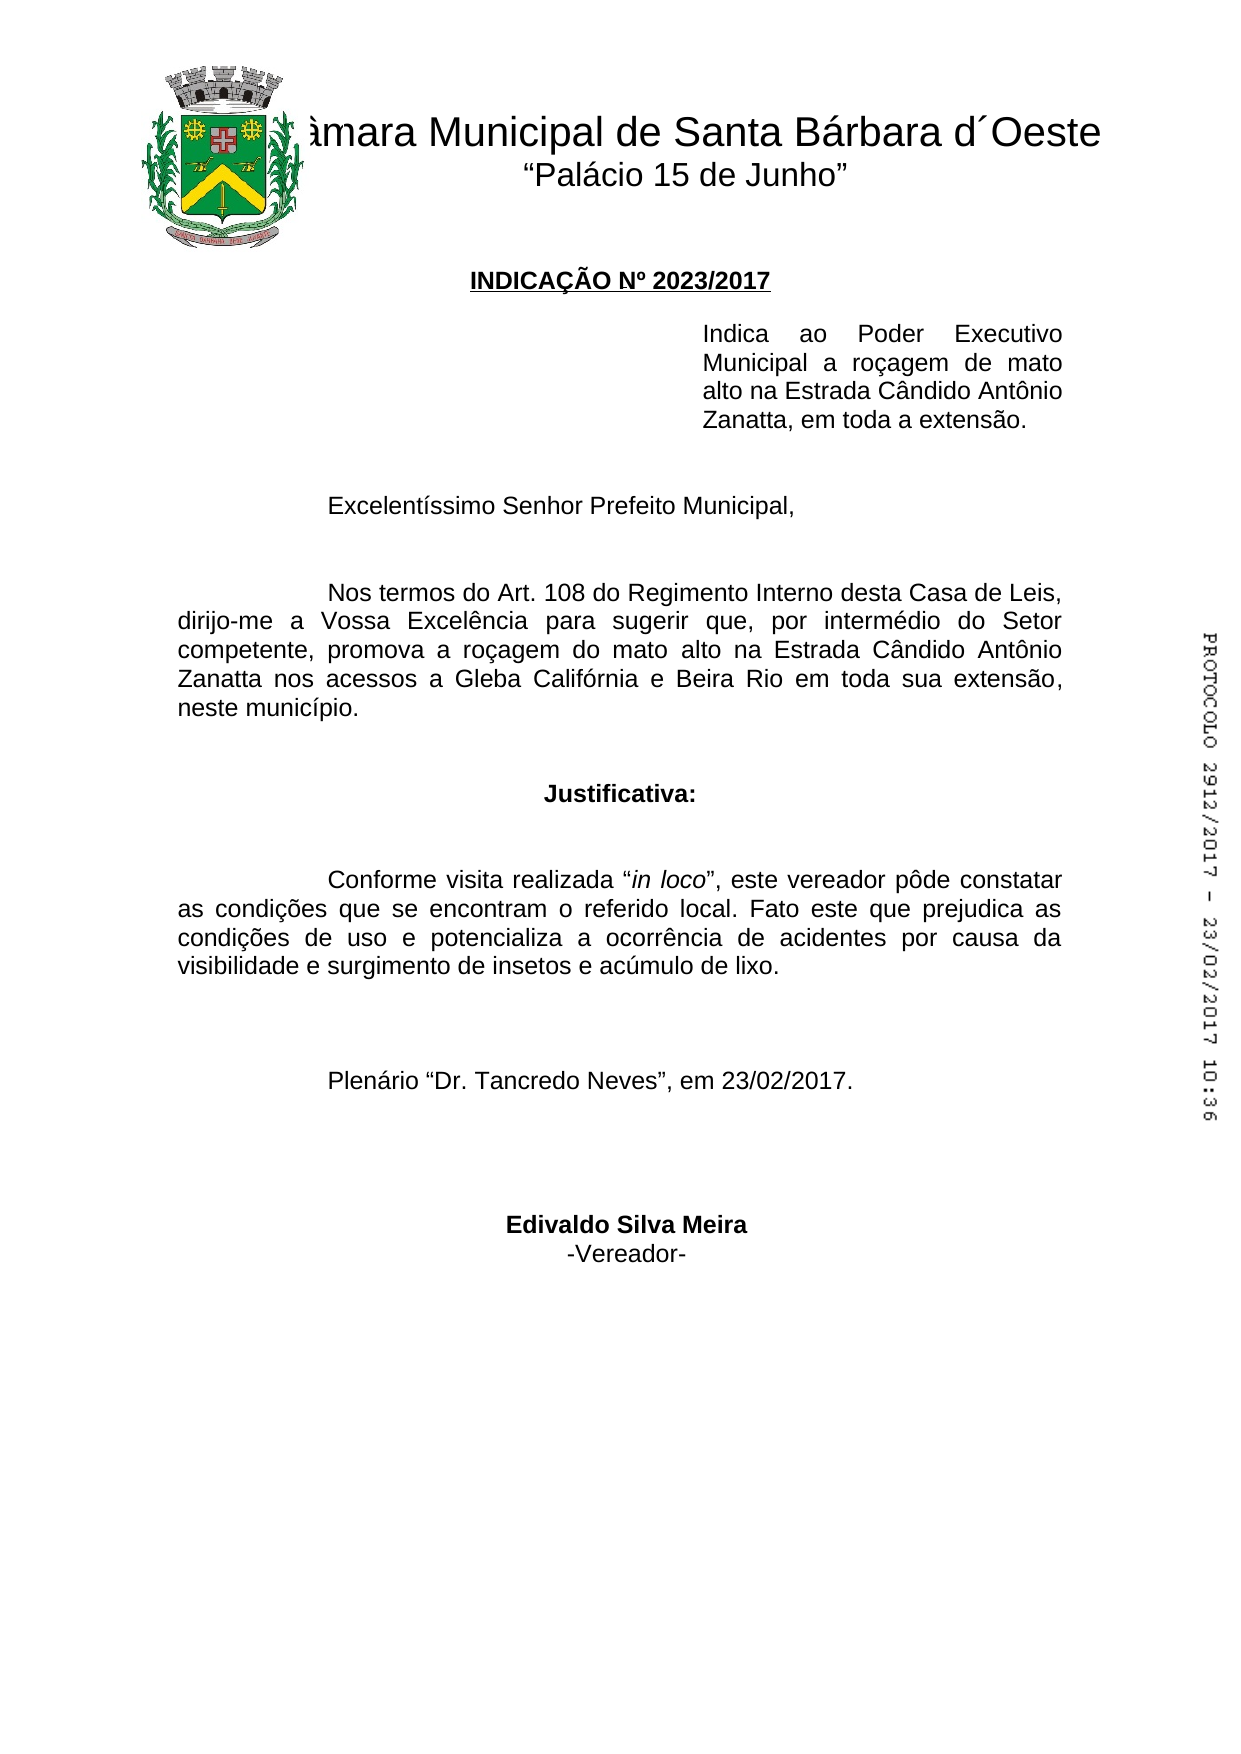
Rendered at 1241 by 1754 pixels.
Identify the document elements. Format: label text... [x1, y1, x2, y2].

text Indica ao Poder Executivo Municipal a roçagem de mato alto na Estrada Cândido Antônio Zanatta, em toda a extensão. [702, 319, 1063, 434]
text Edivaldo Silva Meira [177, 1210, 1063, 1239]
title INDICAÇÃO Nº 2023/2017 [177, 266, 1063, 294]
text Nos termos do Art. 108 do Regimento Interno desta Casa de Leis, dirijo-me a Vossa Excelência para sugerir que, por intermédio do Setor competente, promova a roçagem do mato alto na Estrada Cândido Antônio Zanatta nos acessos a Gleba Califórnia e Beira Rio em toda sua extensão, neste município. [177, 577, 1063, 721]
text Conforme visita realizada “in loco”, este vereador pôde constatar as condições que se encontram o referido local. Fato este que prejudica as condições de uso e potencializa a ocorrência de acidentes por causa da visibilidade e surgimento de insetos e acúmulo de lixo. [177, 865, 1063, 980]
text Excelentíssimo Senhor Prefeito Municipal, [177, 491, 1063, 520]
picture [1177, 629, 1241, 1125]
text Justificativa: [177, 779, 1063, 807]
picture [141, 66, 311, 255]
text -Vereador- [177, 1239, 1063, 1267]
text Plenário “Dr. Tancredo Neves”, em 23/02/2017. [177, 1066, 1063, 1095]
